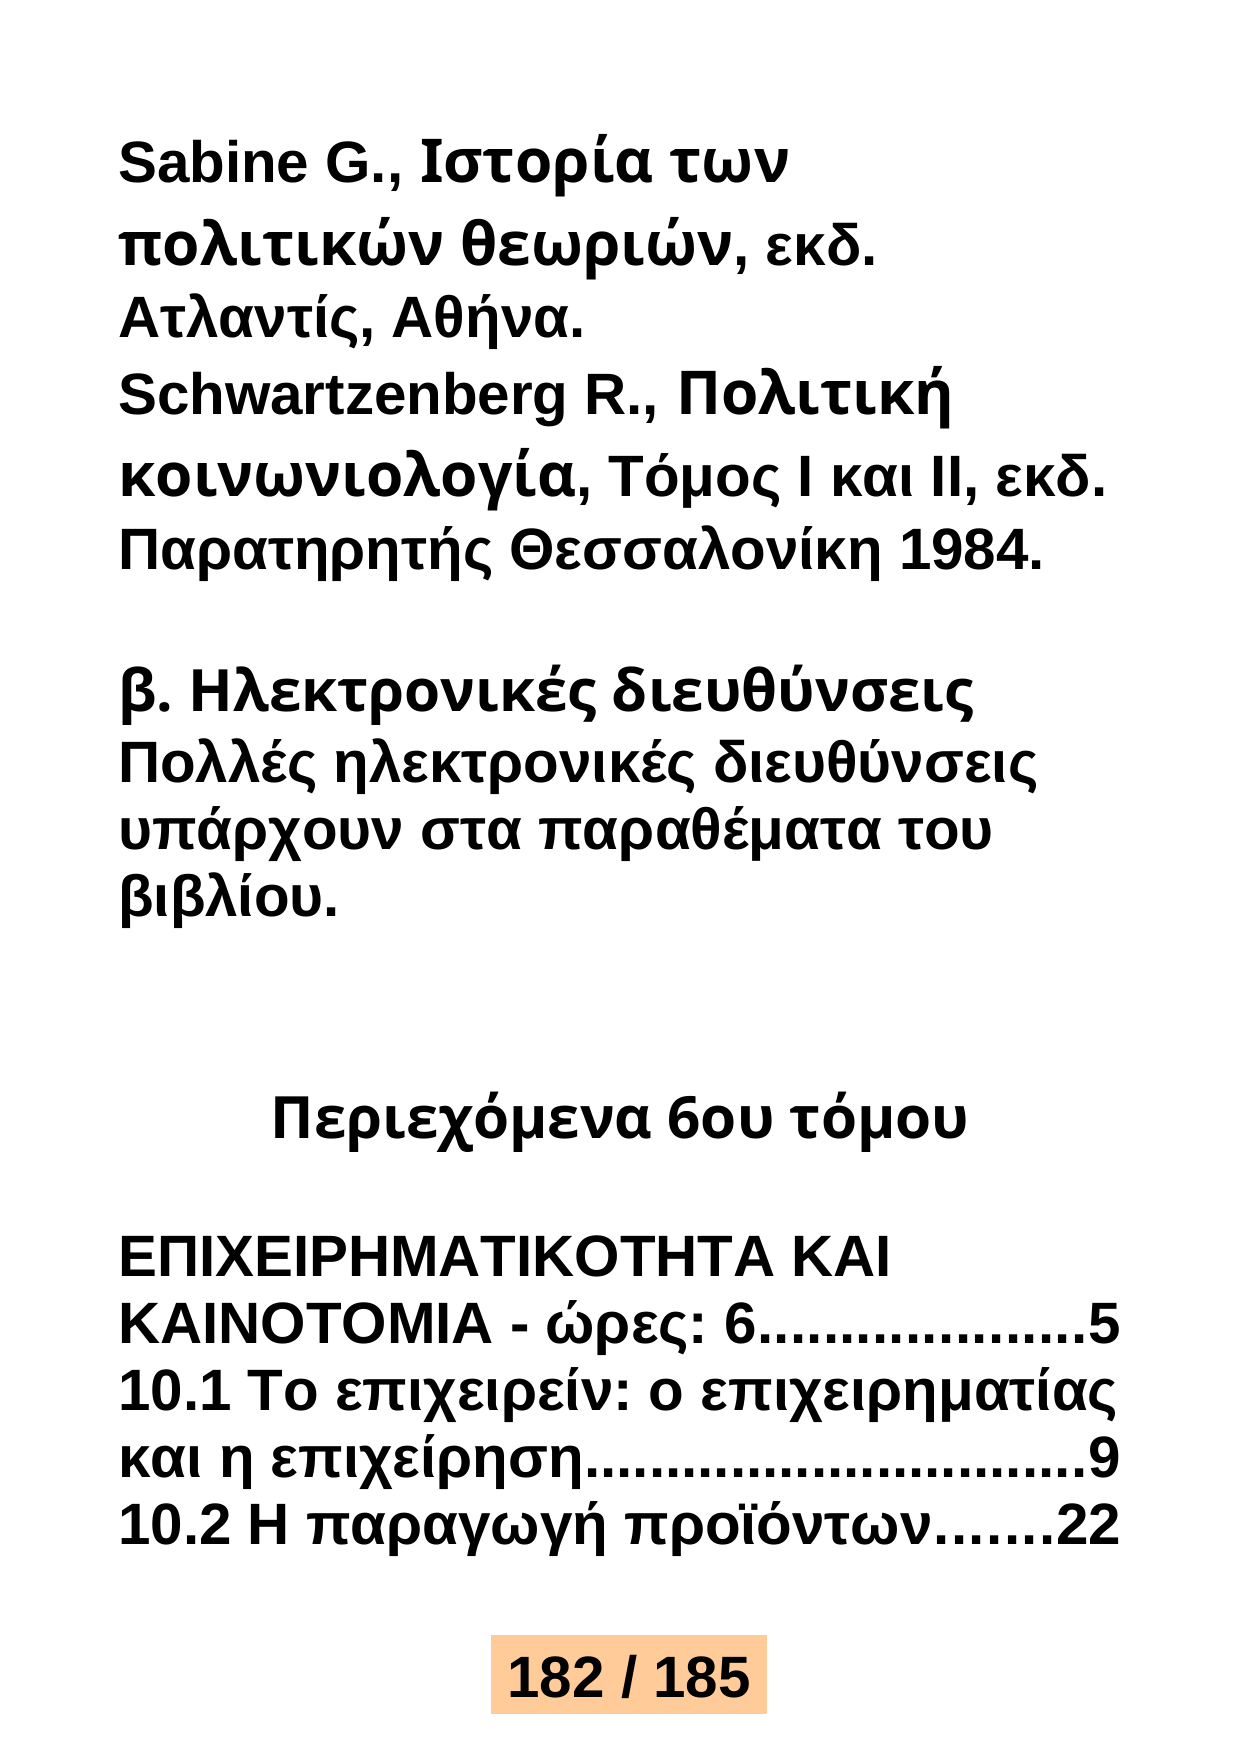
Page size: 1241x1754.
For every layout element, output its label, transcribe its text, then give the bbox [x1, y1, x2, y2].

text Πολλές ηλεκτρονικές διευθύνσεις υπάρχουν στα παραθέματα του βιβλίου. [118, 728, 1122, 929]
text β. Ηλεκτρονικές διευθύνσεις [118, 648, 1122, 728]
text Περιεχόμενα 6ου τόμου [118, 1076, 1122, 1155]
text Schwartzenberg R., Πολιτική κοινωνιολογία, Τόμος Ι και ΙΙ, εκδ. Παρατηρητής Θεσσαλονίκη 1984. [118, 350, 1122, 581]
text Sabine G., Ιστορία των πολιτικών θεωριών, εκδ. Ατλαντίς, Αθήνα. [118, 118, 1122, 350]
